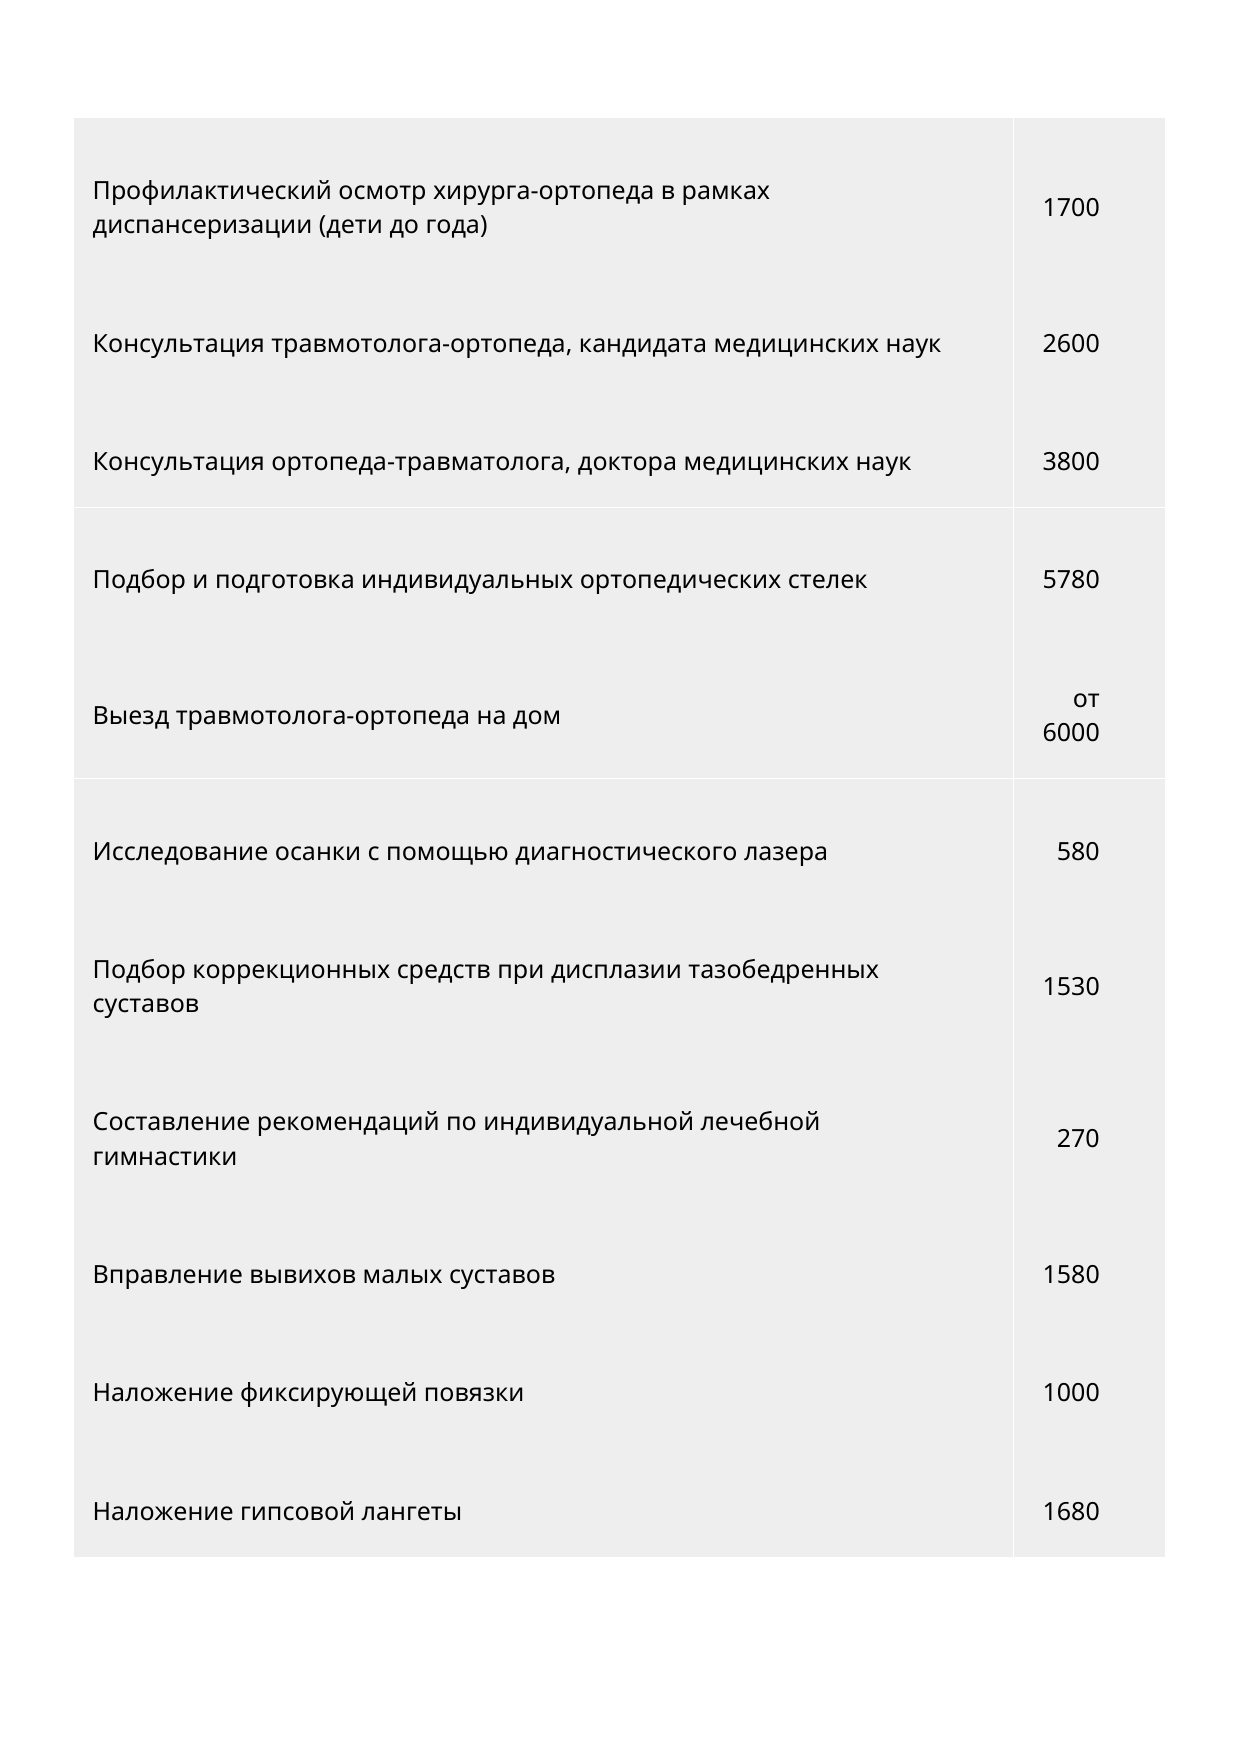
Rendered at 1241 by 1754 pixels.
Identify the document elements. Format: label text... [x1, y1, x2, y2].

table_cell 1680 [1014, 1439, 1165, 1557]
table_cell 2600 [1014, 271, 1165, 389]
table_cell Консультация ортопеда-травматолога, доктора медицинских наук [74, 389, 1013, 507]
table_cell от 6000 [1014, 626, 1165, 778]
table_cell 1700 [1014, 118, 1165, 271]
table_cell 3800 [1014, 389, 1165, 507]
table_cell 1580 [1014, 1202, 1165, 1320]
table_cell Наложение фиксирующей повязки [74, 1320, 1013, 1439]
table_cell Составление рекомендаций по индивидуальной лечебной гимнастики [74, 1049, 1013, 1202]
table_cell Вправление вывихов малых суставов [74, 1202, 1013, 1320]
table_cell Подбор и подготовка индивидуальных ортопедических стелек [74, 508, 1013, 626]
table_cell Выезд травмотолога-ортопеда на дом [74, 626, 1013, 778]
table_cell 1530 [1014, 897, 1165, 1049]
table_cell Исследование осанки с помощью диагностического лазера [74, 779, 1013, 897]
table_cell 1000 [1014, 1320, 1165, 1439]
table_cell Наложение гипсовой лангеты [74, 1439, 1013, 1557]
table_cell 5780 [1014, 508, 1165, 626]
table_cell 270 [1014, 1049, 1165, 1202]
table_cell Консультация травмотолога-ортопеда, кандидата медицинских наук [74, 271, 1013, 389]
table_cell Подбор коррекционных средств при дисплазии тазобедренных суставов [74, 897, 1013, 1049]
table_cell 580 [1014, 779, 1165, 897]
table_cell Профилактический осмотр хирурга-ортопеда в рамках диспансеризации (дети до года) [74, 118, 1013, 271]
